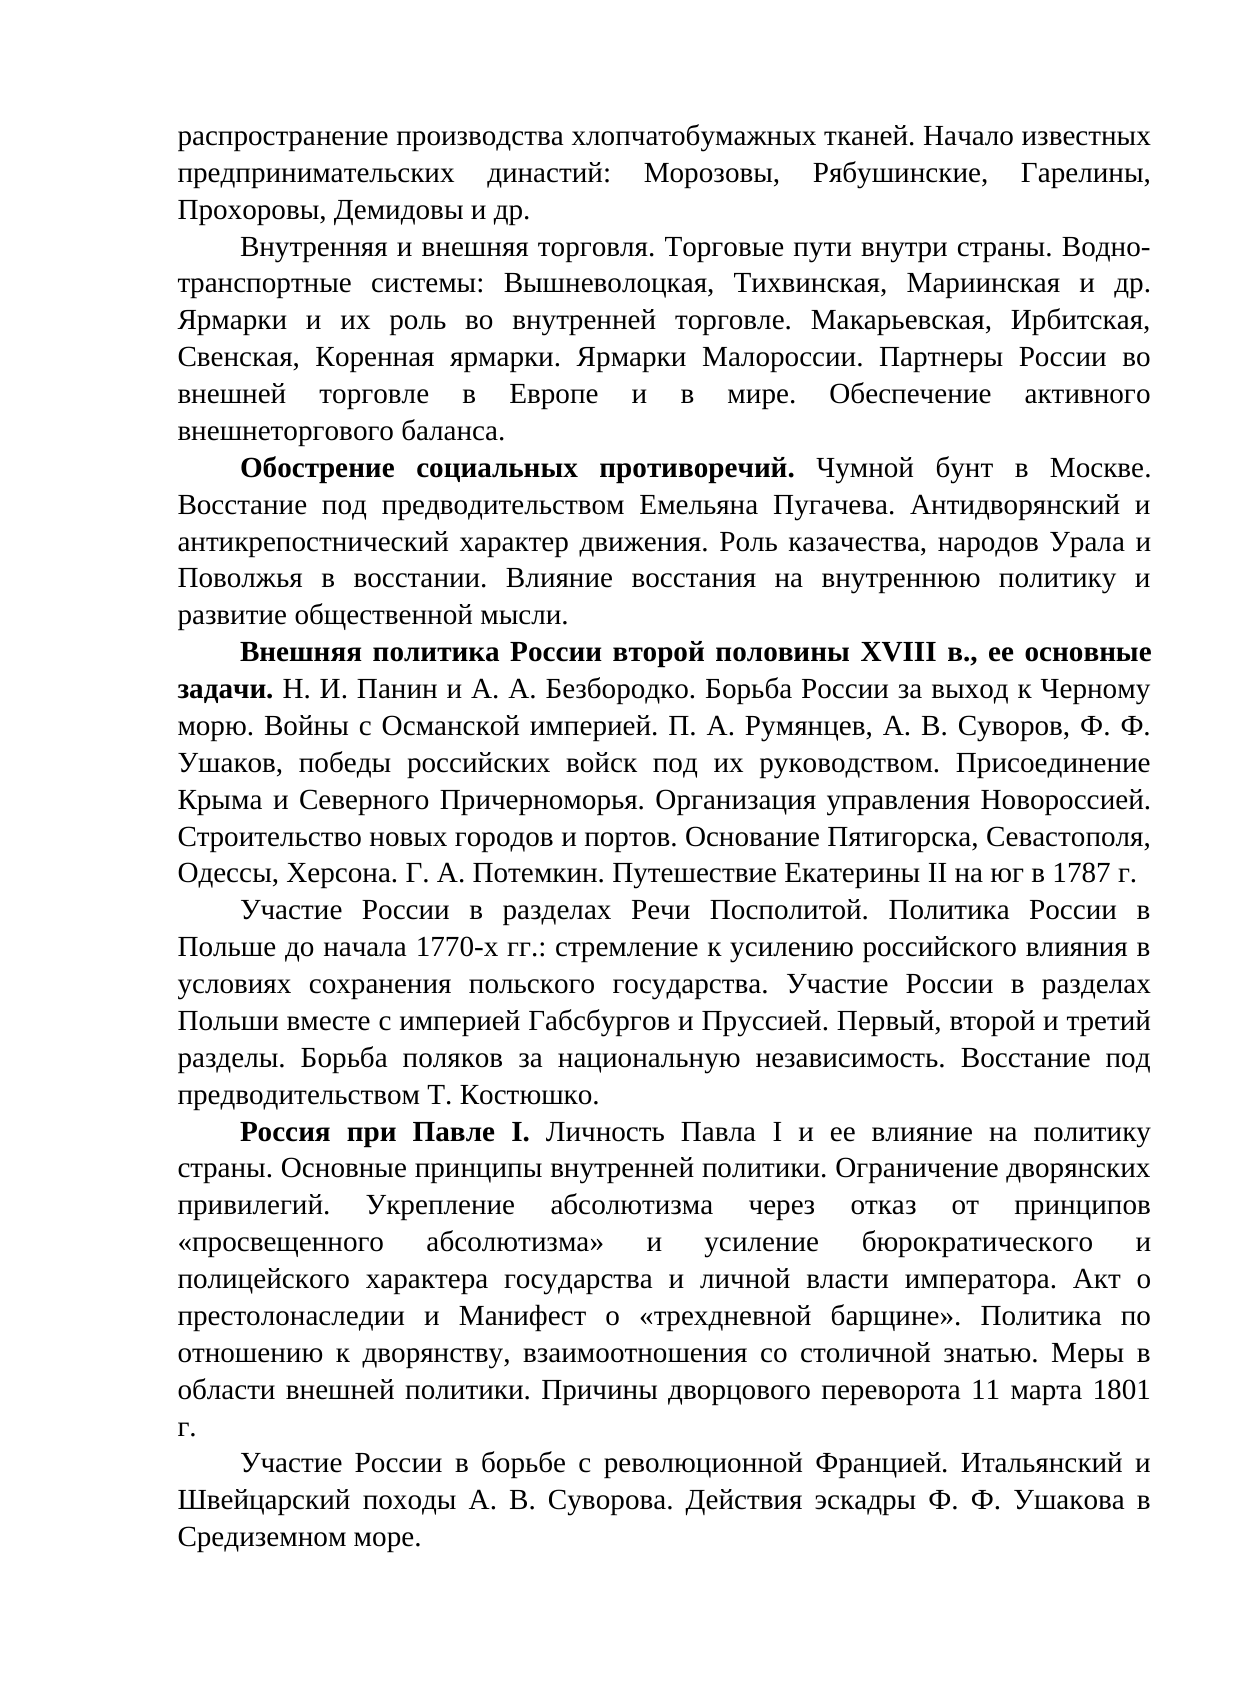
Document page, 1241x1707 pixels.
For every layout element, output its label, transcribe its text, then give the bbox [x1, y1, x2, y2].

text Внутренняя и внешняя торговля. Торговые пути внутри страны. Водно-транспортные системы: Вышневолоцкая, Тихвинская, Мариинская и др. Ярмарки и их роль во внутренней торговле. Макарьевская, Ирбитская, Свенская, Коренная ярмарки. Ярмарки Малороссии. Партнеры России во внешней торговле в Европе и в мире. Обеспечение активного внешнеторгового баланса. [177, 229, 1152, 447]
text Обострение социальных противоречий. Чумной бунт в Москве. Восстание под предводительством Емельяна Пугачева. Антидворянский и антикрепостнический характер движения. Роль казачества, народов Урала и Поволжья в восстании. Влияние восстания на внутреннюю политику и развитие общественной мысли. [177, 450, 1152, 631]
text Участие России в борьбе с революционной Францией. Итальянский и Швейцарский походы А. В. Суворова. Действия эскадры Ф. Ф. Ушакова в Средиземном море. [177, 1446, 1152, 1553]
text Участие России в разделах Речи Посполитой. Политика России в Польше до начала 1770-х гг.: стремление к усилению российского влияния в условиях сохранения польского государства. Участие России в разделах Польши вместе с империей Габсбургов и Пруссией. Первый, второй и третий разделы. Борьба поляков за национальную независимость. Восстание под предводительством Т. Костюшко. [177, 892, 1152, 1110]
text Россия при Павле I. Личность Павла I и ее влияние на политику страны. Основные принципы внутренней политики. Ограничение дворянских привилегий. Укрепление абсолютизма через отказ от принципов «просвещенного абсолютизма» и усиление бюрократического и полицейского характера государства и личной власти императора. Акт о престолонаследии и Манифест о «трехдневной барщине». Политика по отношению к дворянству, взаимоотношения со столичной знатью. Меры в области внешней политики. Причины дворцового переворота 11 марта 1801 г. [177, 1114, 1152, 1442]
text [177, 118, 1152, 225]
text Внешняя политика России второй половины XVIII в., ее основные задачи. Н. И. Панин и А. А. Безбородко. Борьба России за выход к Черному морю. Войны с Османской империей. П. А. Румянцев, А. В. Суворов, Ф. Ф. Ушаков, победы российских войск под их руководством. Присоединение Крыма и Северного Причерноморья. Организация управления Новороссией. Строительство новых городов и портов. Основание Пятигорска, Севастополя, Одессы, Херсона. Г. А. Потемкин. Путешествие Екатерины II на юг в 1787 г. [177, 634, 1152, 889]
